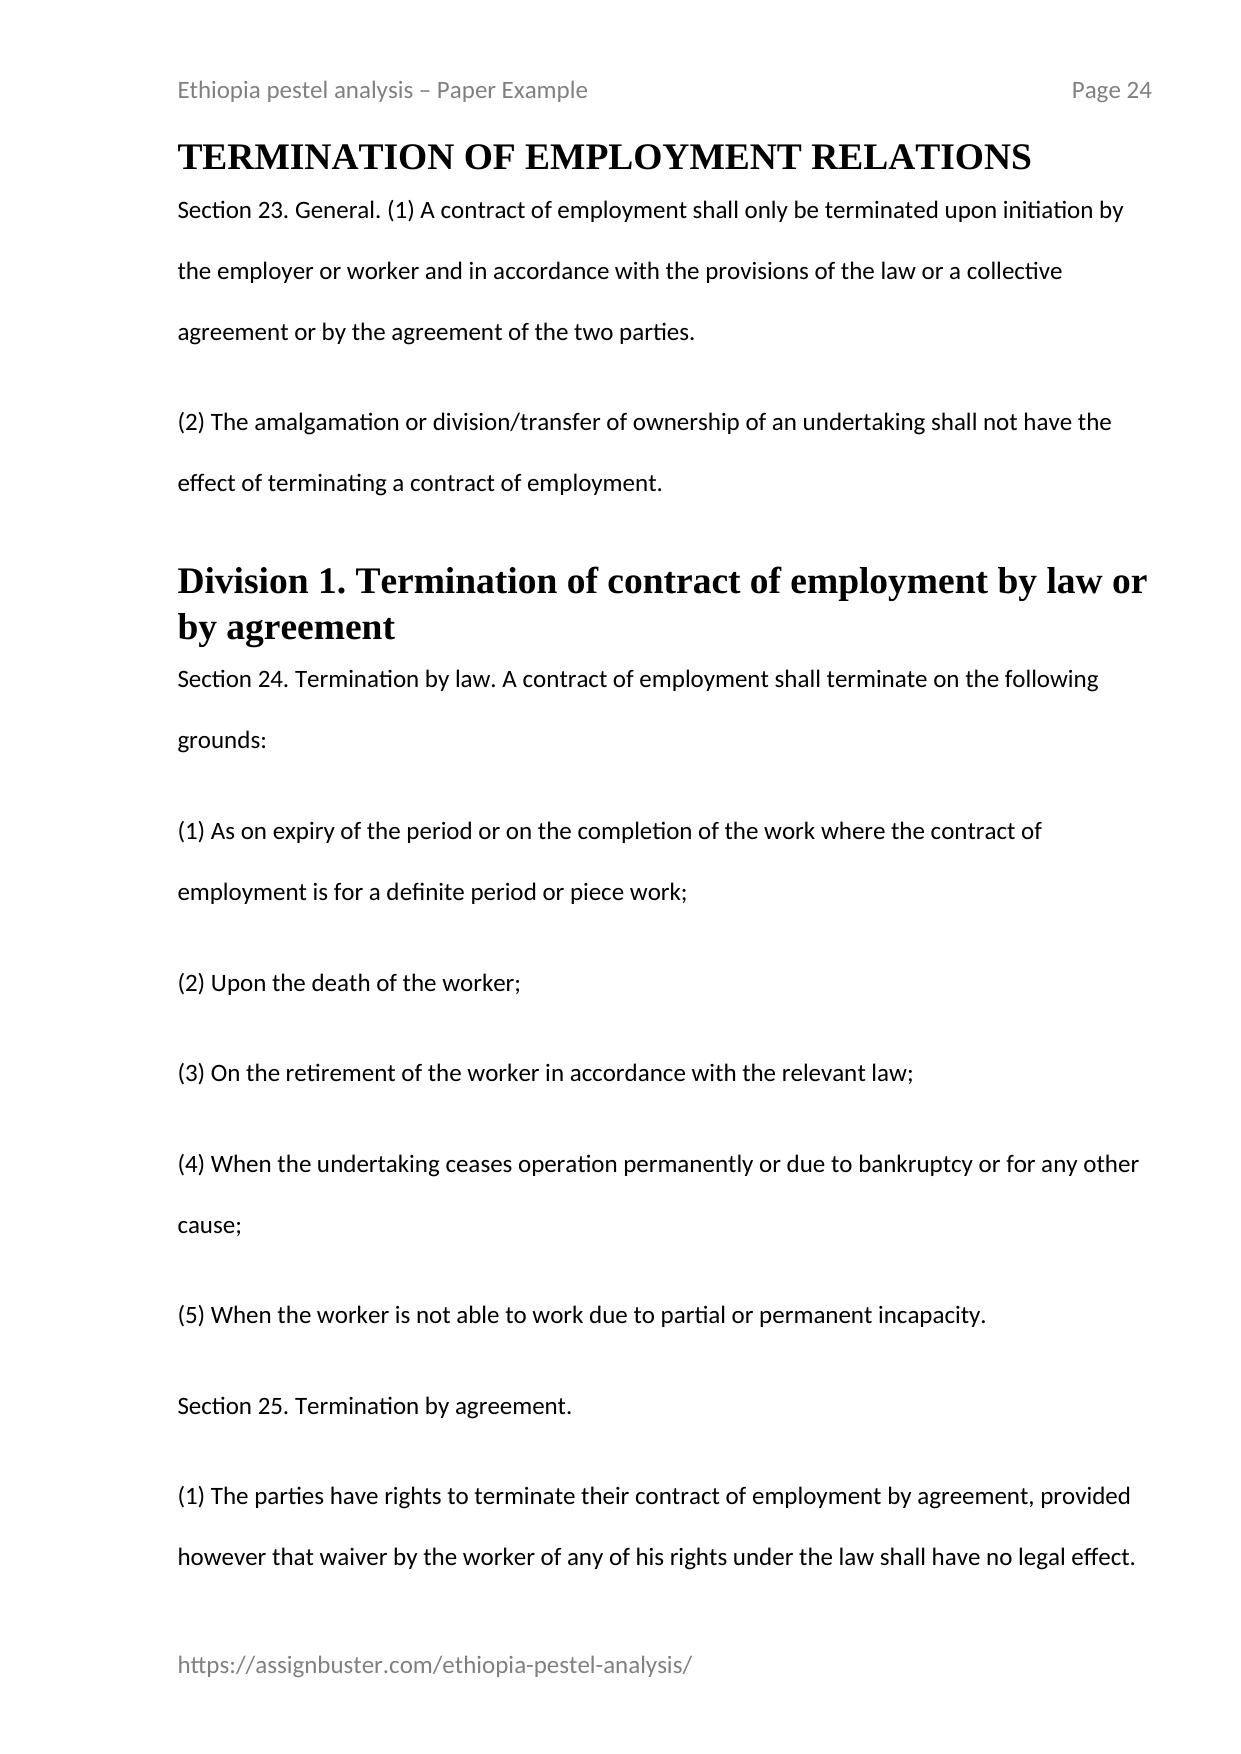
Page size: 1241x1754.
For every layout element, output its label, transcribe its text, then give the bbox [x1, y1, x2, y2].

text Section 25. Termination by agreement. [177, 1390, 1152, 1420]
subtitle TERMINATION OF EMPLOYMENT RELATIONS [177, 135, 1152, 178]
text Section 24. Termination by law. A contract of employment shall terminate on the following grounds: [177, 664, 1152, 755]
text (1) The parties have rights to terminate their contract of employment by agreement, provided however that waiver by the worker of any of his rights under the law shall have no legal effect. [177, 1480, 1152, 1572]
text (3) On the retirement of the worker in accordance with the relevant law; [177, 1057, 1152, 1088]
text Section 23. General. (1) A contract of employment shall only be terminated upon initiation by the employer or worker and in accordance with the provisions of the law or a collective agreement or by the agreement of the two parties. [177, 194, 1152, 346]
text (2) Upon the death of the worker; [177, 967, 1152, 997]
text (5) When the worker is not able to work due to partial or permanent incapacity. [177, 1299, 1152, 1330]
subtitle Division 1. Termination of contract of employment by law or by agreement [177, 558, 1152, 648]
text (1) As on expiry of the period or on the completion of the work where the contract of employment is for a definite period or piece work; [177, 815, 1152, 907]
text (2) The amalgamation or division/transfer of ownership of an undertaking shall not have the effect of terminating a contract of employment. [177, 406, 1152, 498]
text (4) When the undertaking ceases operation permanently or due to bankruptcy or for any other cause; [177, 1148, 1152, 1239]
